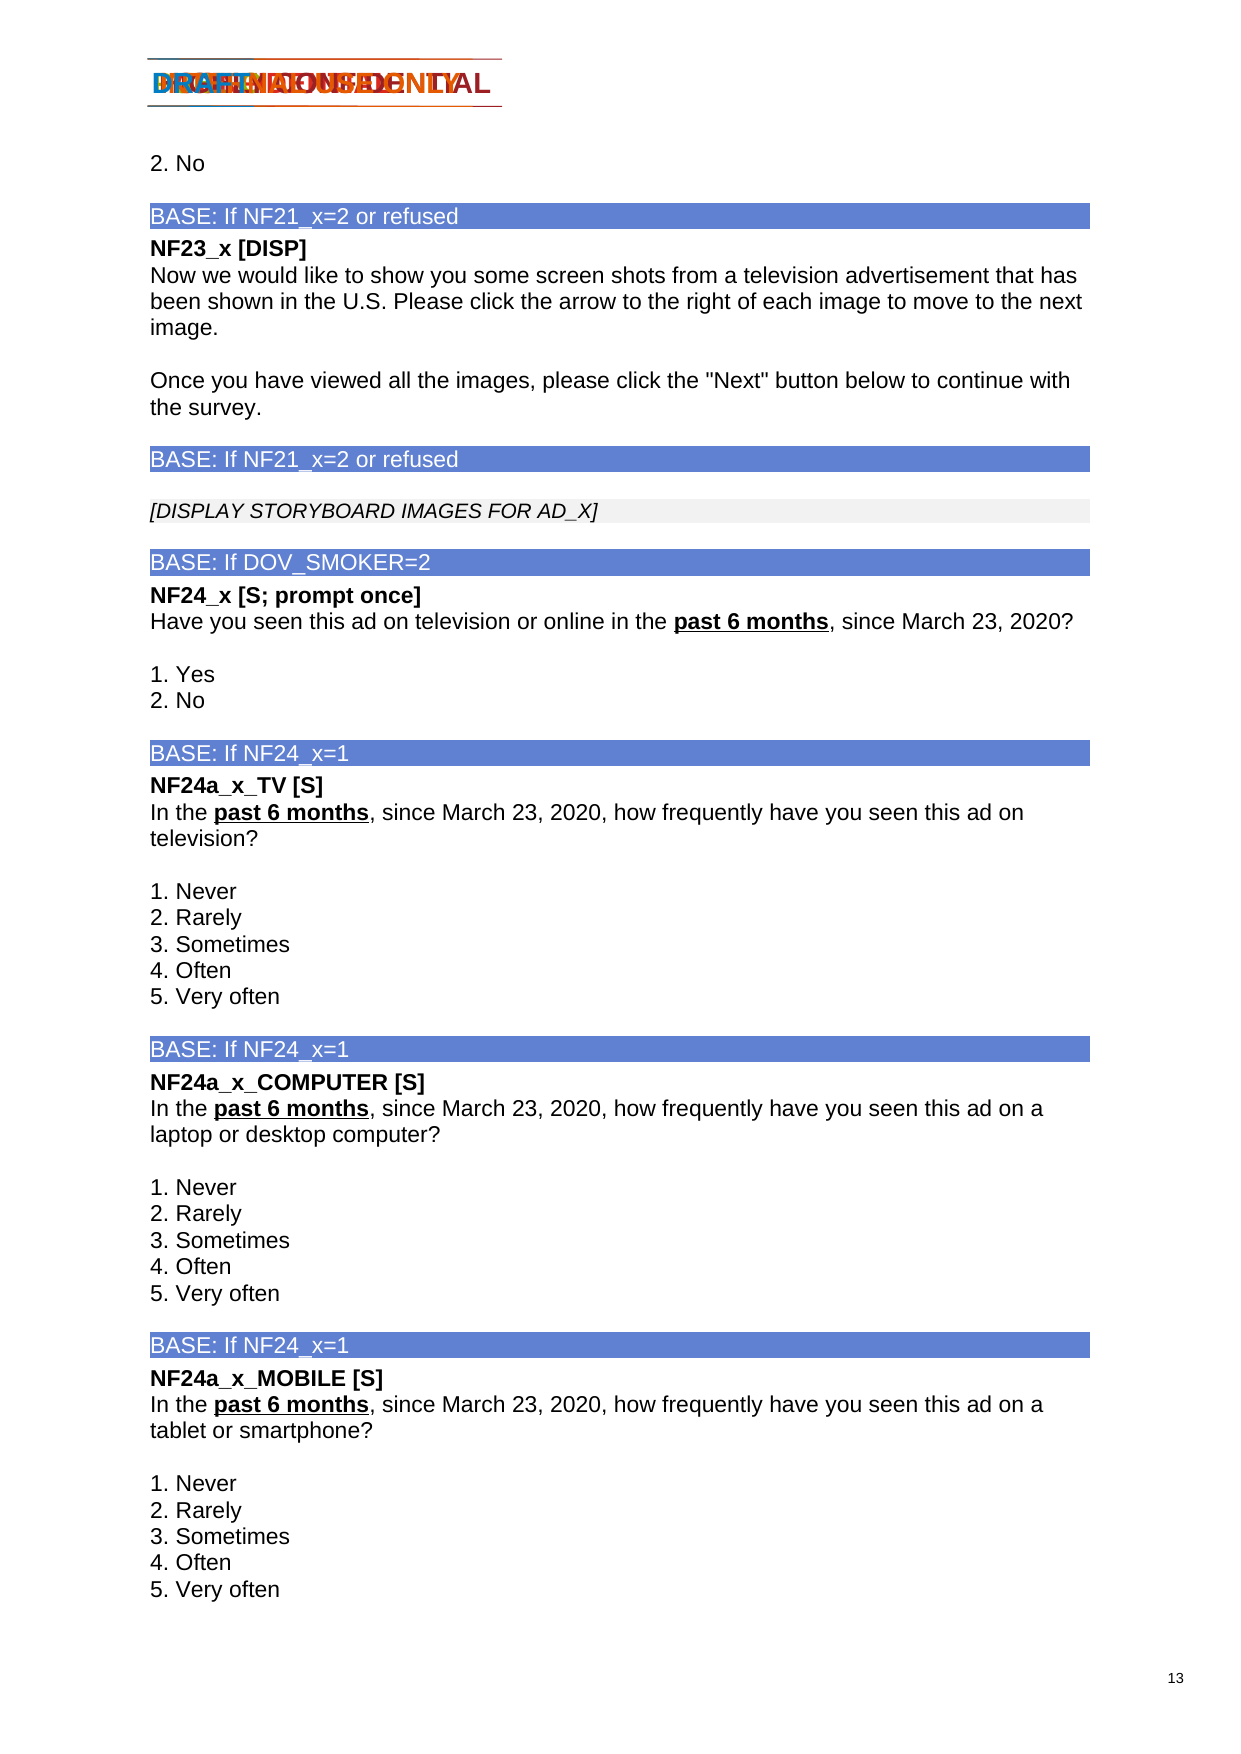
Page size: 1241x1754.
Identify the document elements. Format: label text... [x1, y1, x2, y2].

text NF24_x [S; prompt once] [150, 582, 1090, 608]
text 2. No [150, 687, 1090, 713]
text Now we would like to show you some screen shots from a television advertisement that has been shown in the U.S. Please click the arrow to the right of each image to move to the next image. [150, 262, 1090, 341]
text 2. Rarely [150, 1200, 1090, 1227]
text 4. Often [150, 1253, 1090, 1279]
text BASE: If NF24_x=1 [150, 1332, 1090, 1358]
text In the past 6 months, since March 23, 2020, how frequently have you seen this ad on a laptop or desktop computer? [150, 1095, 1090, 1148]
text 2. Rarely [150, 904, 1090, 931]
text NF23_x [DISP] [150, 235, 1090, 262]
text BASE: If NF24_x=1 [150, 740, 1090, 766]
text BASE: If NF21_x=2 or refused [150, 203, 1090, 229]
text NF24a_x_MOBILE [S] [150, 1365, 1090, 1391]
text 2. No [150, 150, 1090, 176]
text Once you have viewed all the images, please click the "Next" button below to continue with the survey. [150, 367, 1090, 420]
text 1. Never [150, 1174, 1090, 1200]
text 5. Very often [150, 983, 1090, 1010]
text BASE: If DOV_SMOKER=2 [150, 549, 1090, 576]
text 1. Never [150, 878, 1090, 904]
text Have you seen this ad on television or online in the past 6 months, since March 23, 2020? [150, 608, 1090, 634]
text In the past 6 months, since March 23, 2020, how frequently have you seen this ad on a tablet or smartphone? [150, 1391, 1090, 1444]
text 5. Very often [150, 1576, 1090, 1602]
text 1. Never [150, 1470, 1090, 1497]
text 1. Yes [150, 661, 1090, 687]
text NF24a_x_COMPUTER [S] [150, 1069, 1090, 1095]
text 2. Rarely [150, 1497, 1090, 1523]
text 3. Sometimes [150, 1523, 1090, 1549]
text 5. Very often [150, 1279, 1090, 1306]
text 4. Often [150, 1549, 1090, 1576]
text [DISPLAY STORYBOARD IMAGES FOR AD_X] [150, 499, 1090, 523]
text NF24a_x_TV [S] [150, 772, 1090, 799]
text BASE: If NF21_x=2 or refused [150, 446, 1090, 472]
text 4. Often [150, 957, 1090, 983]
text In the past 6 months, since March 23, 2020, how frequently have you seen this ad on television? [150, 799, 1090, 852]
text 3. Sometimes [150, 931, 1090, 957]
text 3. Sometimes [150, 1227, 1090, 1253]
text BASE: If NF24_x=1 [150, 1036, 1090, 1062]
